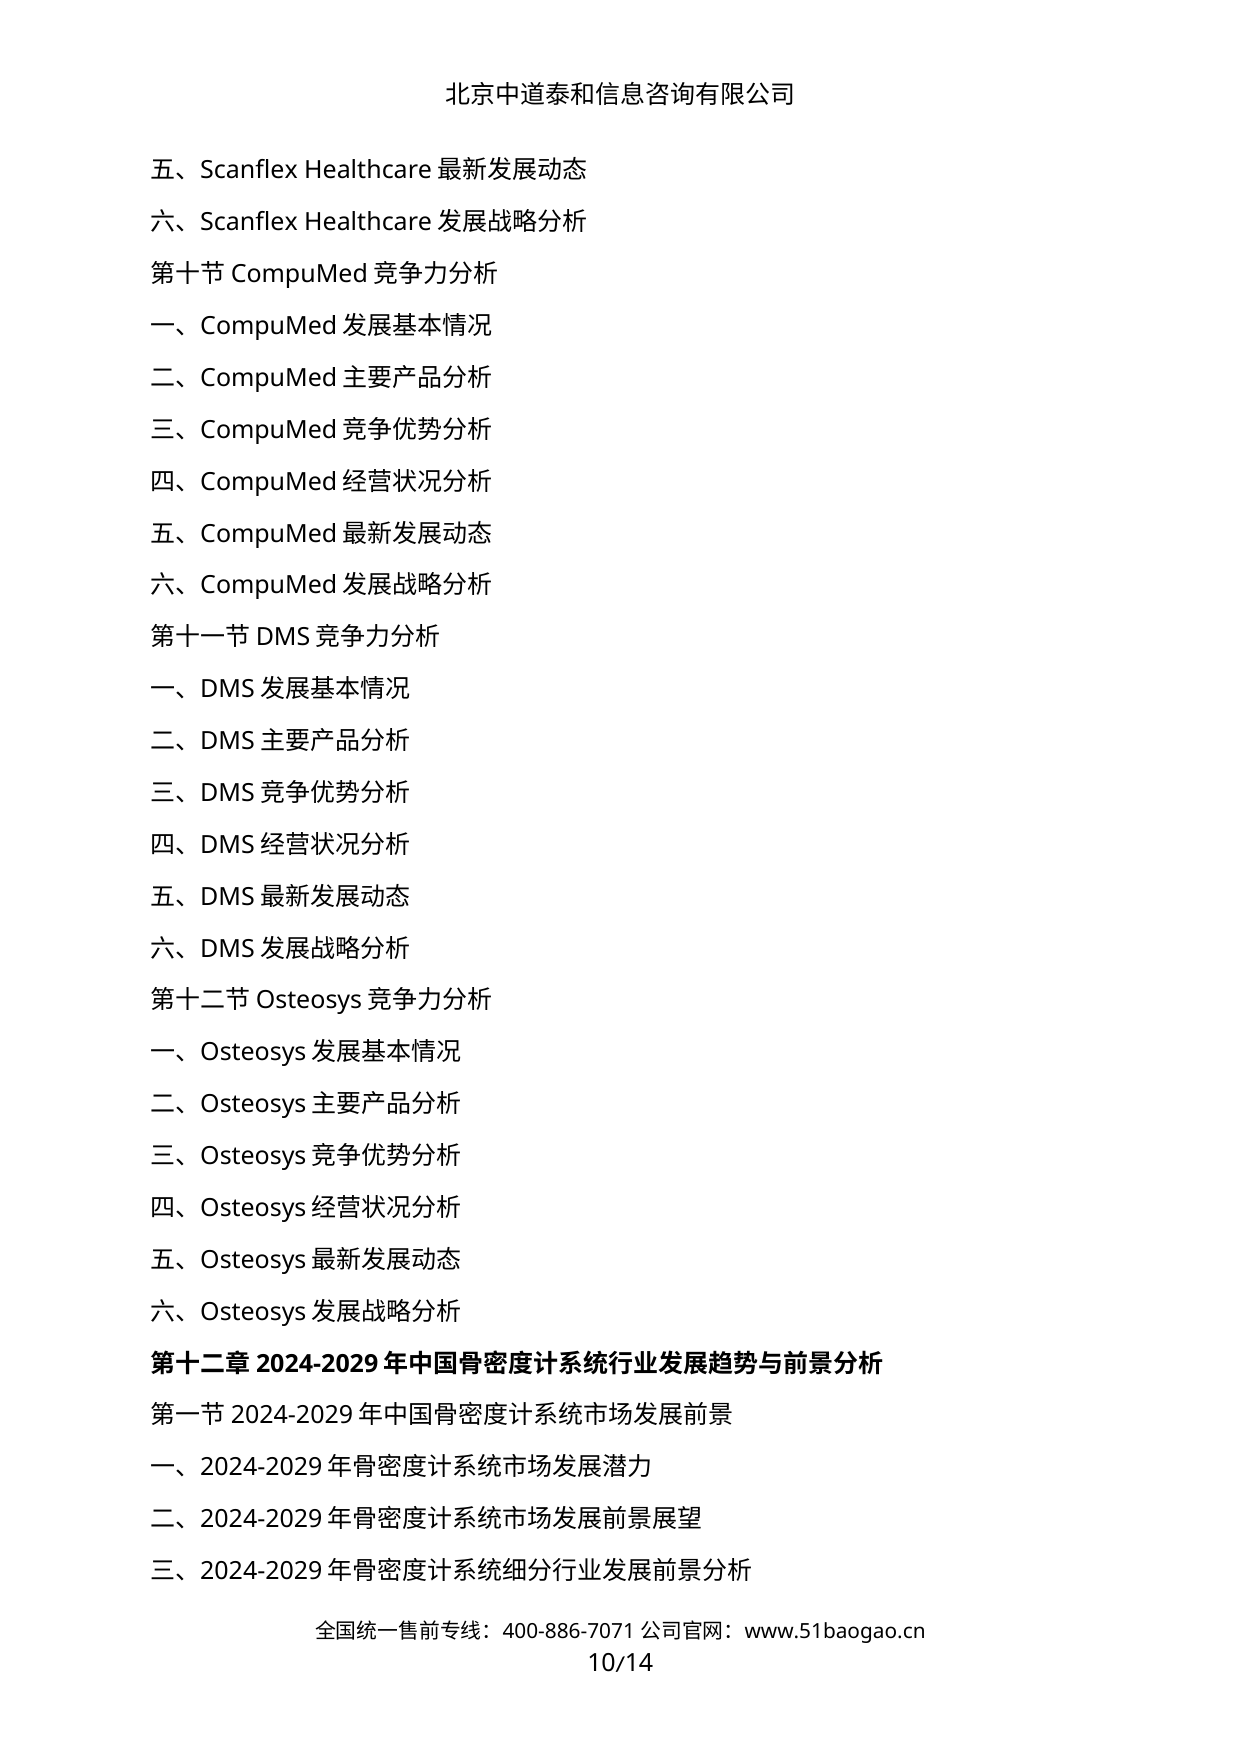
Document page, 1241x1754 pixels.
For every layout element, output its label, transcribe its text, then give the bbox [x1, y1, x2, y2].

text 四、DMS经营状况分析 [150, 824, 1090, 861]
text 五、CompuMed最新发展动态 [150, 513, 1090, 549]
text 五、Scanflex Healthcare最新发展动态 [150, 150, 1090, 186]
text 五、DMS最新发展动态 [150, 876, 1090, 912]
text 二、CompuMed主要产品分析 [150, 357, 1090, 394]
text 五、Osteosys最新发展动态 [150, 1239, 1090, 1276]
text 二、2024-2029年骨密度计系统市场发展前景展望 [150, 1499, 1090, 1535]
text 六、CompuMed发展战略分析 [150, 565, 1090, 601]
text 三、Osteosys竞争优势分析 [150, 1136, 1090, 1172]
text 一、DMS发展基本情况 [150, 669, 1090, 705]
text 三、CompuMed竞争优势分析 [150, 409, 1090, 446]
text 六、DMS发展战略分析 [150, 928, 1090, 964]
text 一、Osteosys发展基本情况 [150, 1032, 1090, 1068]
text 四、Osteosys经营状况分析 [150, 1187, 1090, 1224]
text 一、2024-2029年骨密度计系统市场发展潜力 [150, 1447, 1090, 1483]
text 三、DMS竞争优势分析 [150, 772, 1090, 809]
text 三、2024-2029年骨密度计系统细分行业发展前景分析 [150, 1551, 1090, 1587]
text 六、Osteosys发展战略分析 [150, 1291, 1090, 1327]
text 四、CompuMed经营状况分析 [150, 461, 1090, 497]
text 第十二章 2024-2029年中国骨密度计系统行业发展趋势与前景分析 [150, 1343, 1090, 1379]
text 二、DMS主要产品分析 [150, 721, 1090, 757]
text 第十二节 Osteosys竞争力分析 [150, 980, 1090, 1016]
text 二、Osteosys主要产品分析 [150, 1084, 1090, 1120]
text 第十节 CompuMed竞争力分析 [150, 254, 1090, 290]
text 六、Scanflex Healthcare发展战略分析 [150, 202, 1090, 238]
text 一、CompuMed发展基本情况 [150, 306, 1090, 342]
text 第十一节 DMS竞争力分析 [150, 617, 1090, 653]
text 第一节 2024-2029年中国骨密度计系统市场发展前景 [150, 1395, 1090, 1431]
